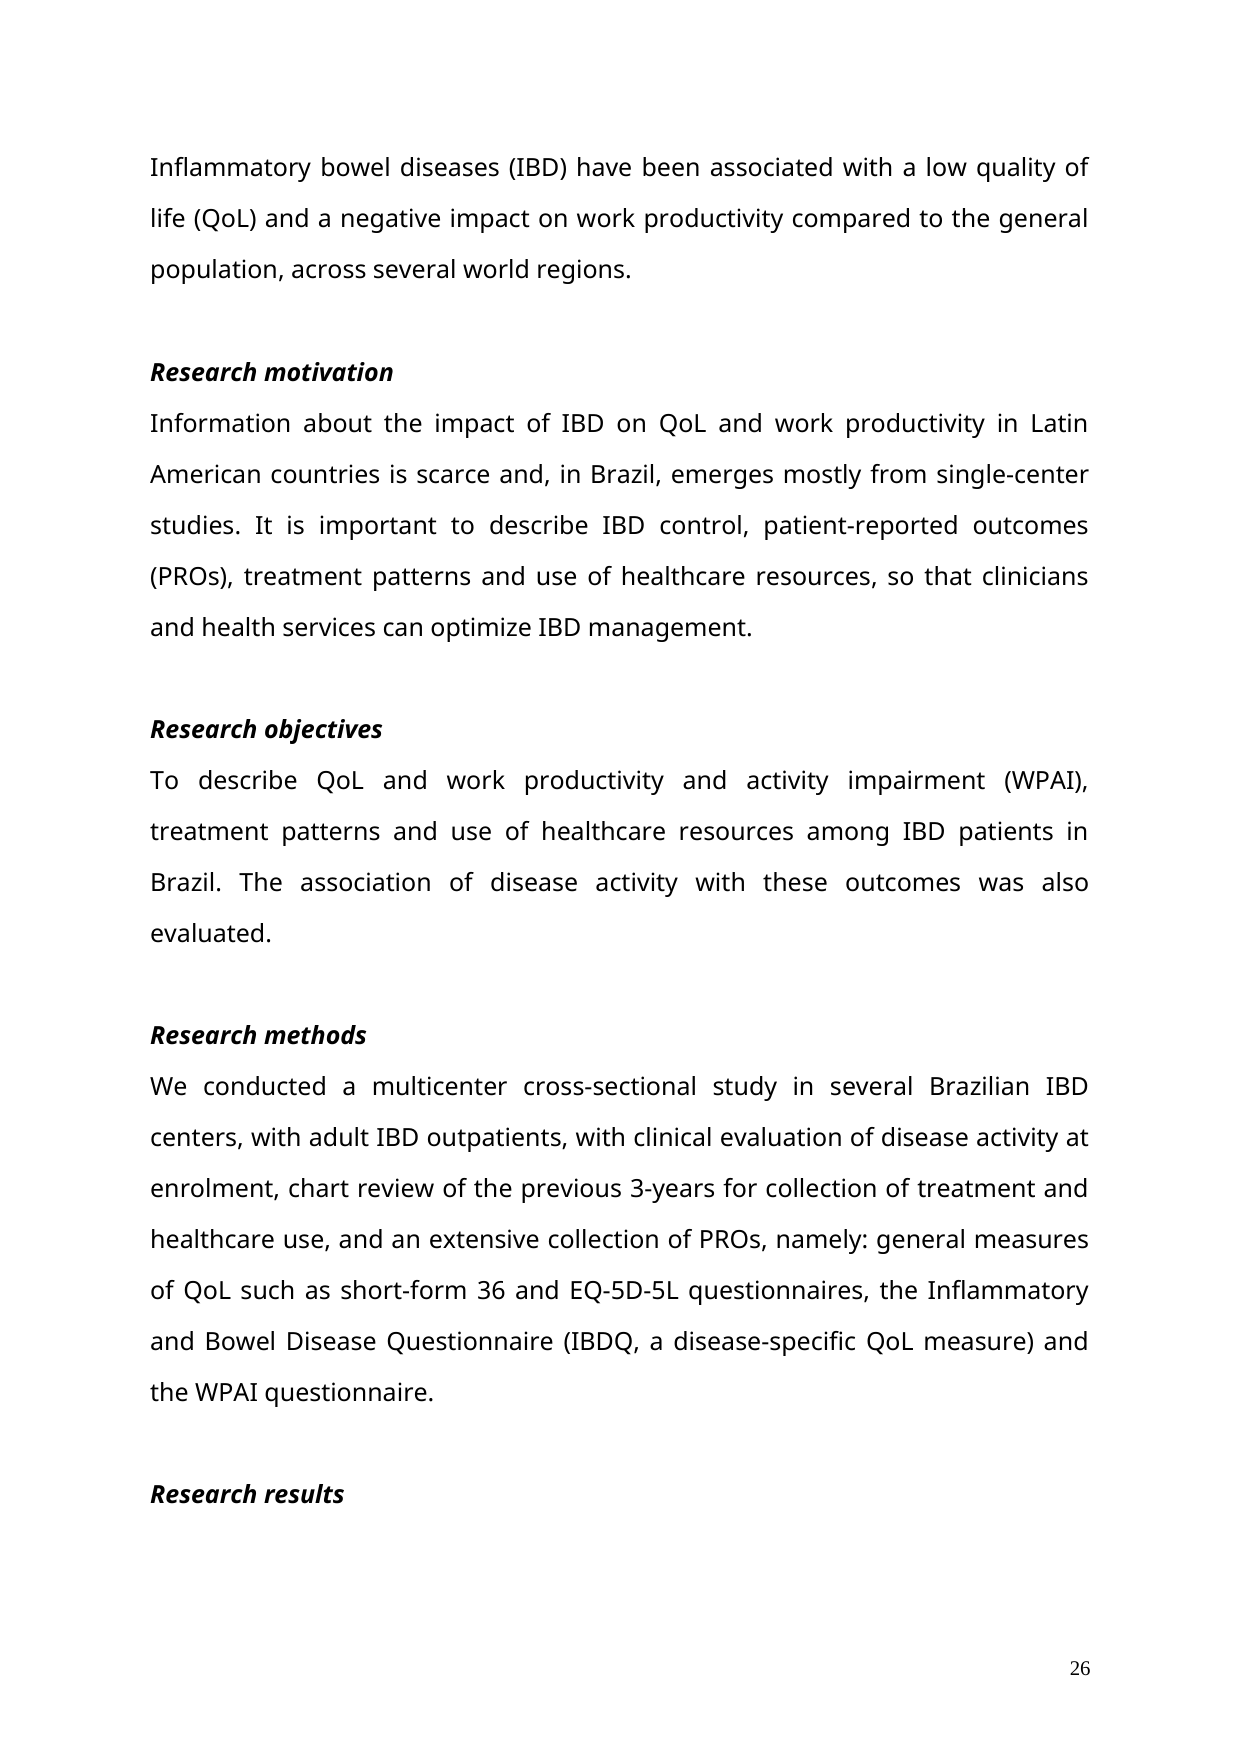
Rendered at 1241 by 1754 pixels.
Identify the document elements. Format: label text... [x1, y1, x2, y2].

text Information about the impact of IBD on QoL and work productivity in Latin American countries is scarce and, in Brazil, emerges mostly from single-center studies. It is important to describe IBD control, patient-reported outcomes (PROs), treatment patterns and use of healthcare resources, so that clinicians and health services can optimize IBD management. [150, 405, 1090, 643]
text Research results [150, 1477, 1090, 1511]
text Research objectives [150, 711, 1090, 746]
text We conducted a multicenter cross-sectional study in several Brazilian IBD centers, with adult IBD outpatients, with clinical evaluation of disease activity at enrolment, chart review of the previous 3-years for collection of treatment and healthcare use, and an extensive collection of PROs, namely: general measures of QoL such as short-form 36 and EQ-5D-5L questionnaires, the Inflammatory and Bowel Disease Questionnaire (IBDQ, a disease-specific QoL measure) and the WPAI questionnaire. [150, 1069, 1090, 1409]
text Research motivation [150, 354, 1090, 388]
text To describe QoL and work productivity and activity impairment (WPAI), treatment patterns and use of healthcare resources among IBD patients in Brazil. The association of disease activity with these outcomes was also evaluated. [150, 762, 1090, 950]
text Inflammatory bowel diseases (IBD) have been associated with a low quality of life (QoL) and a negative impact on work productivity compared to the general population, across several world regions. [150, 150, 1090, 286]
text Research methods [150, 1018, 1090, 1052]
